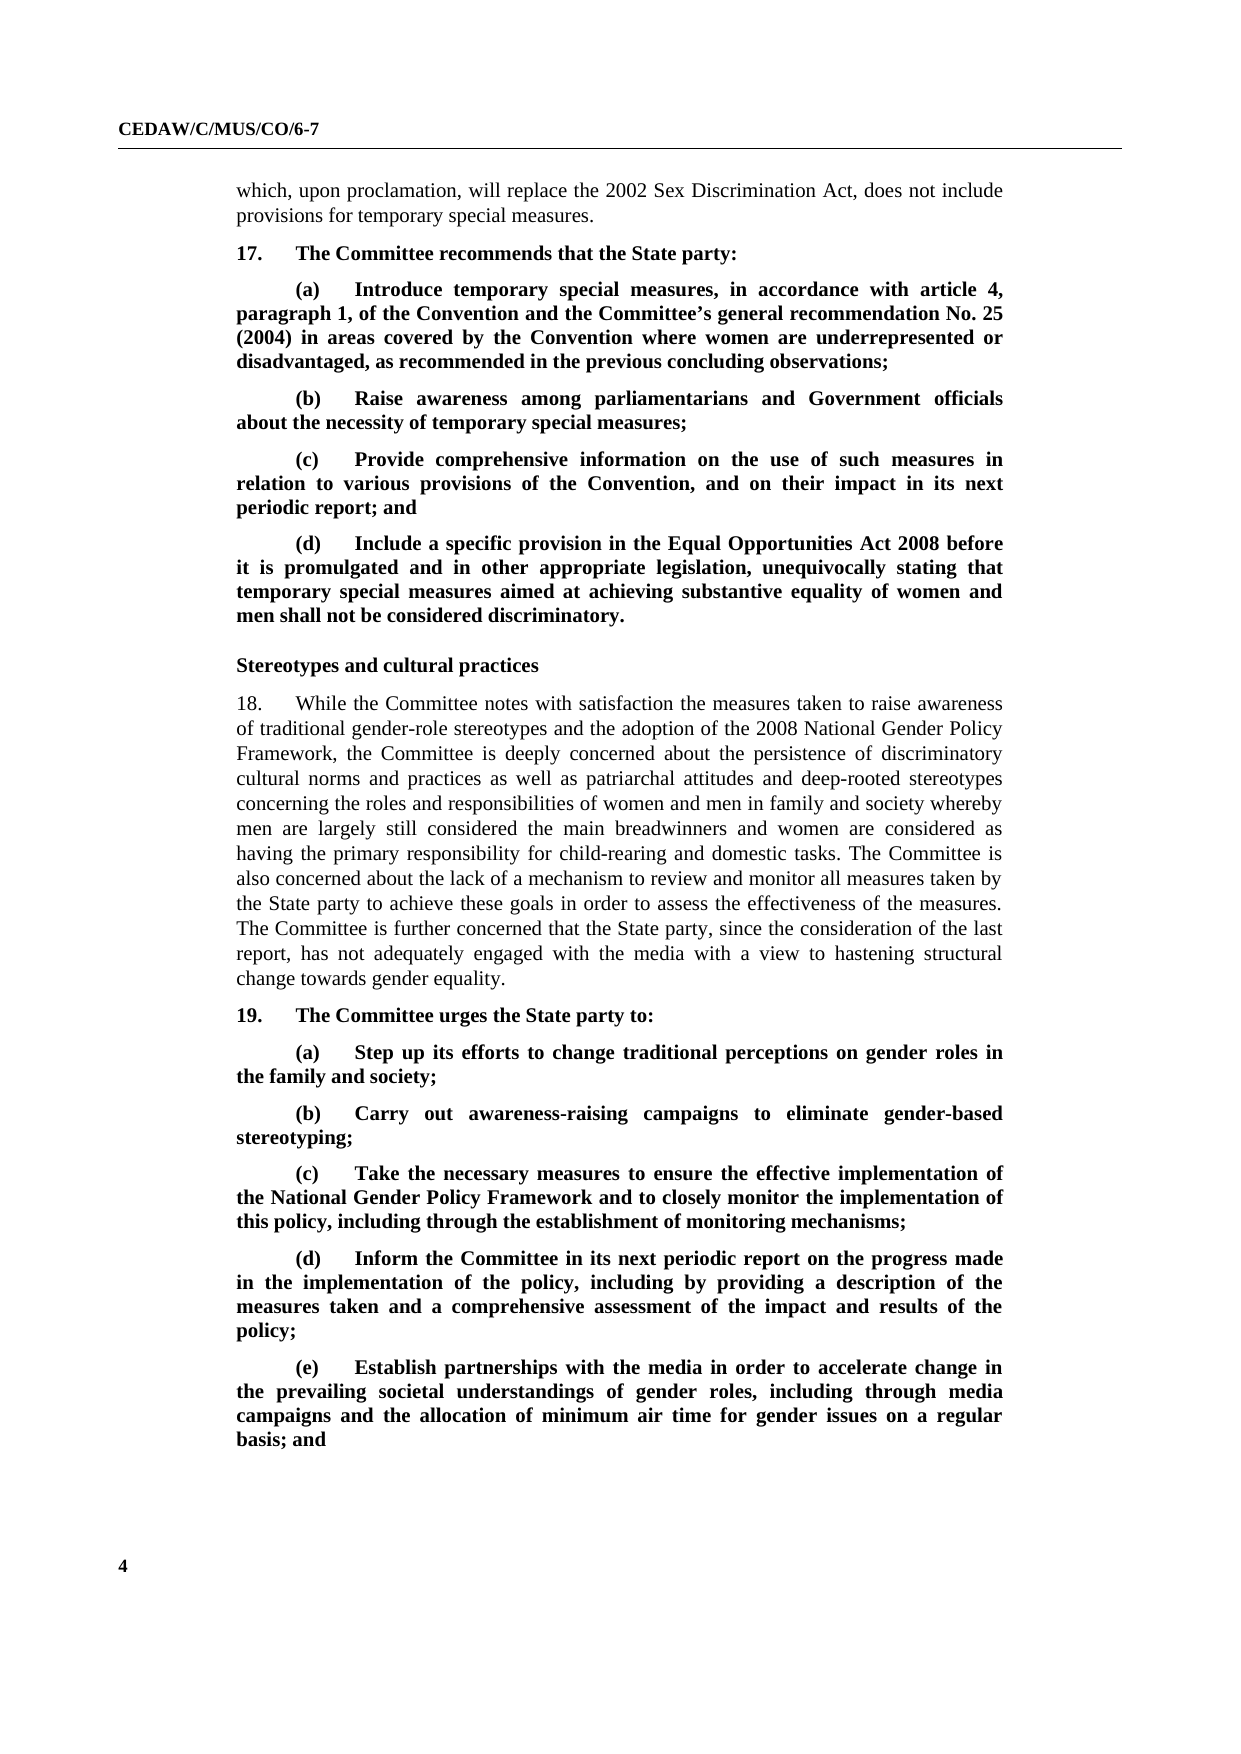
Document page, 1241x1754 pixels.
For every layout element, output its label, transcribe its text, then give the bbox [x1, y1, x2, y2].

text (d) Include a specific provision in the Equal Opportunities Act 2008 before it is promulgated and in other appropriate legislation, unequivocally stating that temporary special measures aimed at achieving substantive equality of women and men shall not be considered discriminatory. [236, 531, 1004, 627]
text (c) Provide comprehensive information on the use of such measures in relation to various provisions of the Convention, and on their impact in its next periodic report; and [236, 447, 1004, 519]
text (c) Take the necessary measures to ensure the effective implementation of the National Gender Policy Framework and to closely monitor the implementation of this policy, including through the establishment of monitoring mechanisms; [236, 1161, 1004, 1233]
text Stereotypes and cultural practices [118, 652, 1004, 677]
text (a) Introduce temporary special measures, in accordance with article 4, paragraph 1, of the Convention and the Committee’s general recommendation No. 25 (2004) in areas covered by the Convention where women are underrepresented or disadvantaged, as recommended in the previous concluding observations; [236, 277, 1004, 373]
text (b) Carry out awareness-raising campaigns to eliminate gender-based stereotyping; [236, 1101, 1004, 1149]
text 17. The Committee recommends that the State party: [236, 240, 1004, 265]
text 19. The Committee urges the State party to: [236, 1002, 1004, 1027]
text (b) Raise awareness among parliamentarians and Government officials about the necessity of temporary special measures; [236, 386, 1004, 434]
text (e) Establish partnerships with the media in order to accelerate change in the prevailing societal understandings of gender roles, including through media campaigns and the allocation of minimum air time for gender issues on a regular basis; and [236, 1355, 1004, 1451]
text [236, 177, 1004, 227]
text 18. While the Committee notes with satisfaction the measures taken to raise awareness of traditional gender-role stereotypes and the adoption of the 2008 National Gender Policy Framework, the Committee is deeply concerned about the persistence of discriminatory cultural norms and practices as well as patriarchal attitudes and deep-rooted stereotypes concerning the roles and responsibilities of women and men in family and society whereby men are largely still considered the main breadwinners and women are considered as having the primary responsibility for child-rearing and domestic tasks. The Committee is also concerned about the lack of a mechanism to review and monitor all measures taken by the State party to achieve these goals in order to assess the effectiveness of the measures. The Committee is further concerned that the State party, since the consideration of the last report, has not adequately engaged with the media with a view to hastening structural change towards gender equality. [236, 690, 1004, 990]
text (d) Inform the Committee in its next periodic report on the progress made in the implementation of the policy, including by providing a description of the measures taken and a comprehensive assessment of the impact and results of the policy; [236, 1246, 1004, 1342]
text (a) Step up its efforts to change traditional perceptions on gender roles in the family and society; [236, 1040, 1004, 1088]
